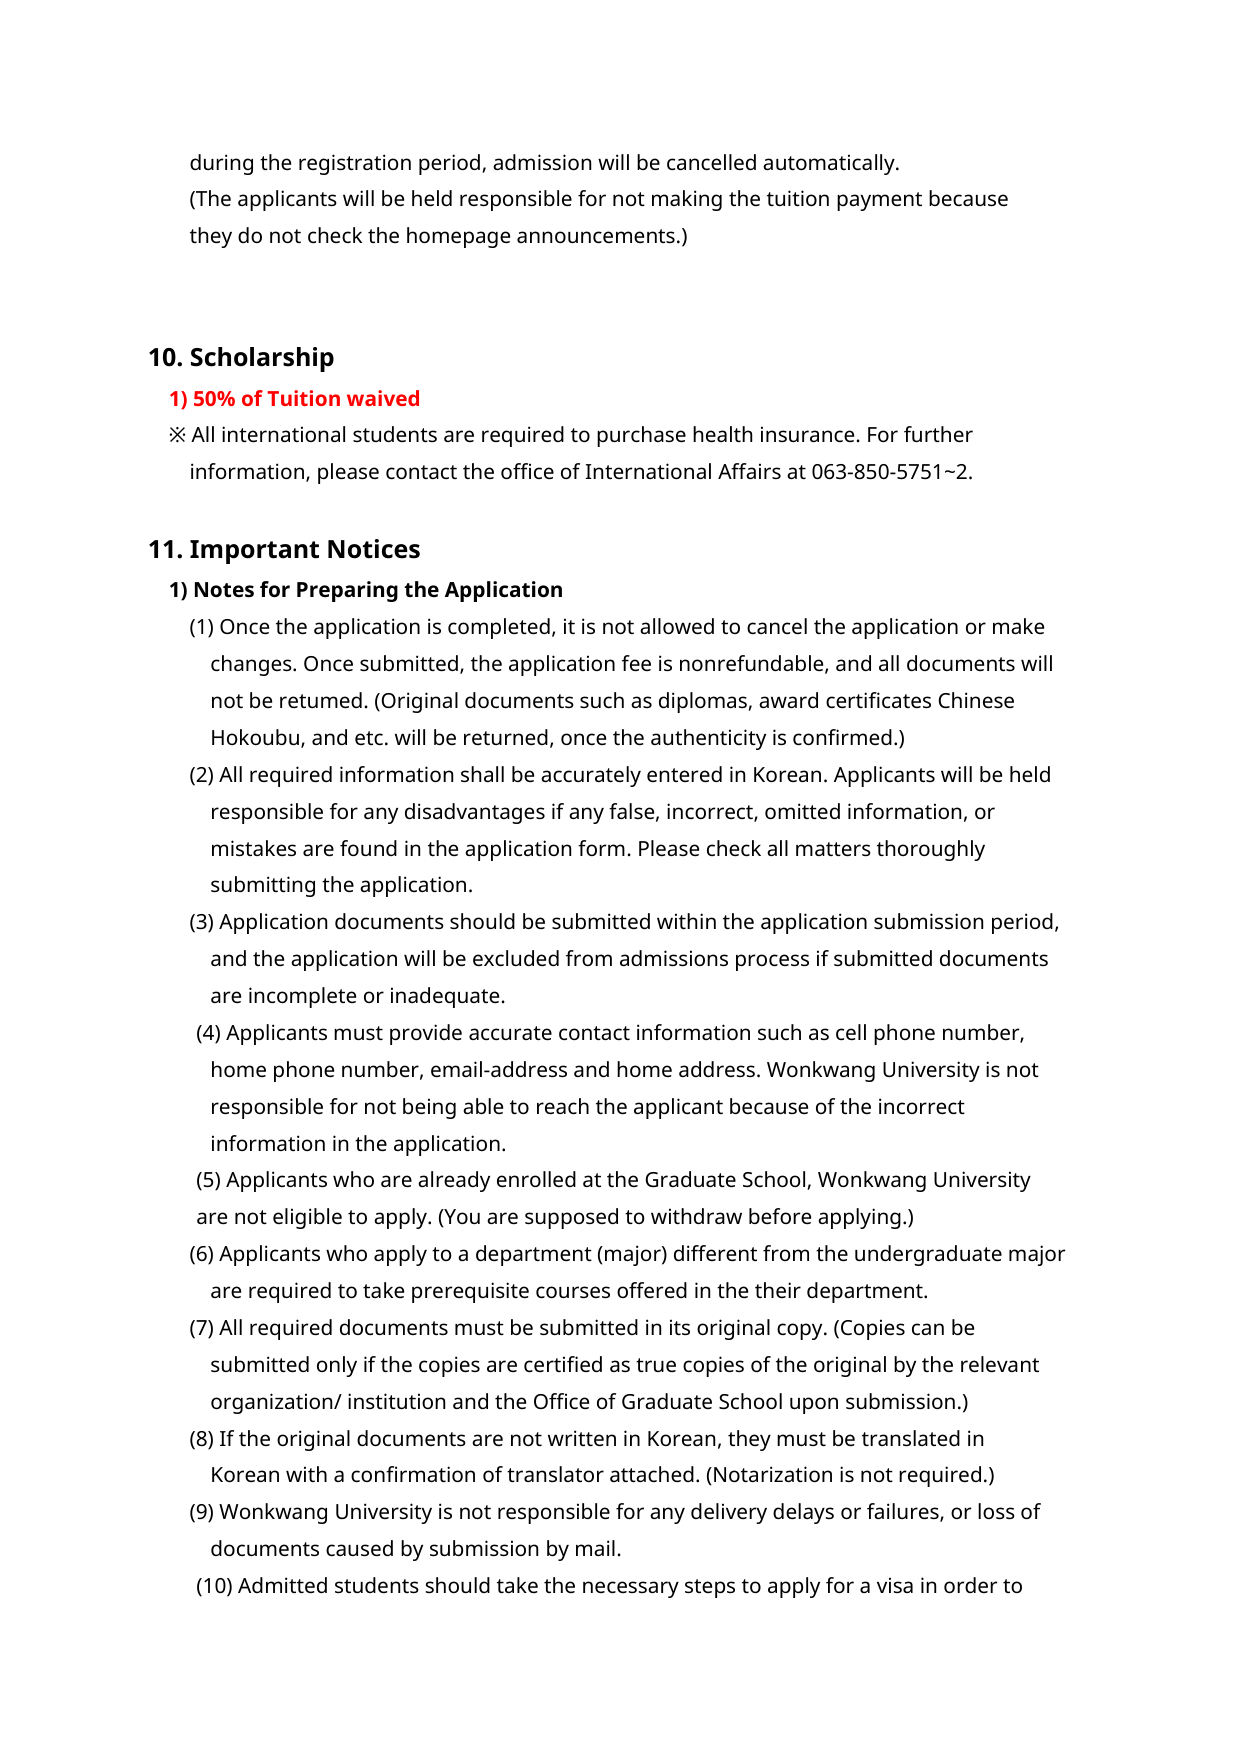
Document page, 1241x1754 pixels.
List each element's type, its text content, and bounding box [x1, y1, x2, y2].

text 11. Important Notices [148, 531, 1092, 565]
text mistakes are found in the application form. Please check all matters thoroughly [168, 834, 1092, 862]
text are not eligible to apply. (You are supposed to withdraw before applying.) [196, 1202, 1092, 1231]
text are incomplete or inadequate. [168, 981, 1092, 1009]
text not be retumed. (Original documents such as diplomas, award certificates Chinese [168, 686, 1092, 714]
text (5) Applicants who are already enrolled at the Graduate School, Wonkwang University [196, 1166, 1092, 1194]
text (6) Applicants who apply to a department (major) different from the undergraduate major [168, 1239, 1092, 1268]
text organization/ institution and the Office of Graduate School upon submission.) [168, 1387, 1092, 1415]
text ※ All international students are required to purchase health insurance. For further [148, 421, 1092, 449]
text (7) All required documents must be submitted in its original copy. (Copies can be [168, 1313, 1092, 1341]
text responsible for not being able to reach the applicant because of the incorrect [168, 1092, 1092, 1120]
text (10) Admitted students should take the necessary steps to apply for a visa in order to [196, 1571, 1092, 1599]
text information, please contact the office of International Affairs at 063-850-5751~2. [168, 457, 1092, 486]
text 1) Notes for Preparing the Application [148, 576, 1092, 604]
text changes. Once submitted, the application fee is nonrefundable, and all documents will [168, 649, 1092, 678]
text Korean with a confirmation of translator attached. (Notarization is not required.) [168, 1461, 1092, 1489]
text are required to take prerequisite courses offered in the their department. [168, 1276, 1092, 1304]
text 1) 50% of Tuition waived [148, 384, 1092, 412]
text they do not check the homepage announcements.) [168, 221, 1092, 250]
text (The applicants will be held responsible for not making the tuition payment because [168, 184, 1092, 213]
text documents caused by submission by mail. [168, 1534, 1092, 1563]
text responsible for any disadvantages if any false, incorrect, omitted information, or [168, 797, 1092, 825]
text information in the application. [168, 1129, 1092, 1157]
text (4) Applicants must provide accurate contact information such as cell phone number, [196, 1018, 1092, 1046]
text 10. Scholarship [148, 339, 1092, 373]
text (8) If the original documents are not written in Korean, they must be translated in [168, 1424, 1092, 1452]
text (9) Wonkwang University is not responsible for any delivery delays or failures, or loss of [168, 1497, 1092, 1526]
text Hokoubu, and etc. will be returned, once the authenticity is confirmed.) [168, 723, 1092, 751]
text during the registration period, admission will be cancelled automatically. [168, 148, 1092, 176]
text submitted only if the copies are certified as true copies of the original by the relevant [168, 1350, 1092, 1378]
text (1) Once the application is completed, it is not allowed to cancel the application or make [168, 612, 1092, 641]
text home phone number, email-address and home address. Wonkwang University is not [168, 1055, 1092, 1083]
text (3) Application documents should be submitted within the application submission period, [168, 907, 1092, 936]
text (2) All required information shall be accurately entered in Korean. Applicants will be held [168, 760, 1092, 788]
text submitting the application. [168, 871, 1092, 899]
text and the application will be excluded from admissions process if submitted documents [168, 944, 1092, 973]
